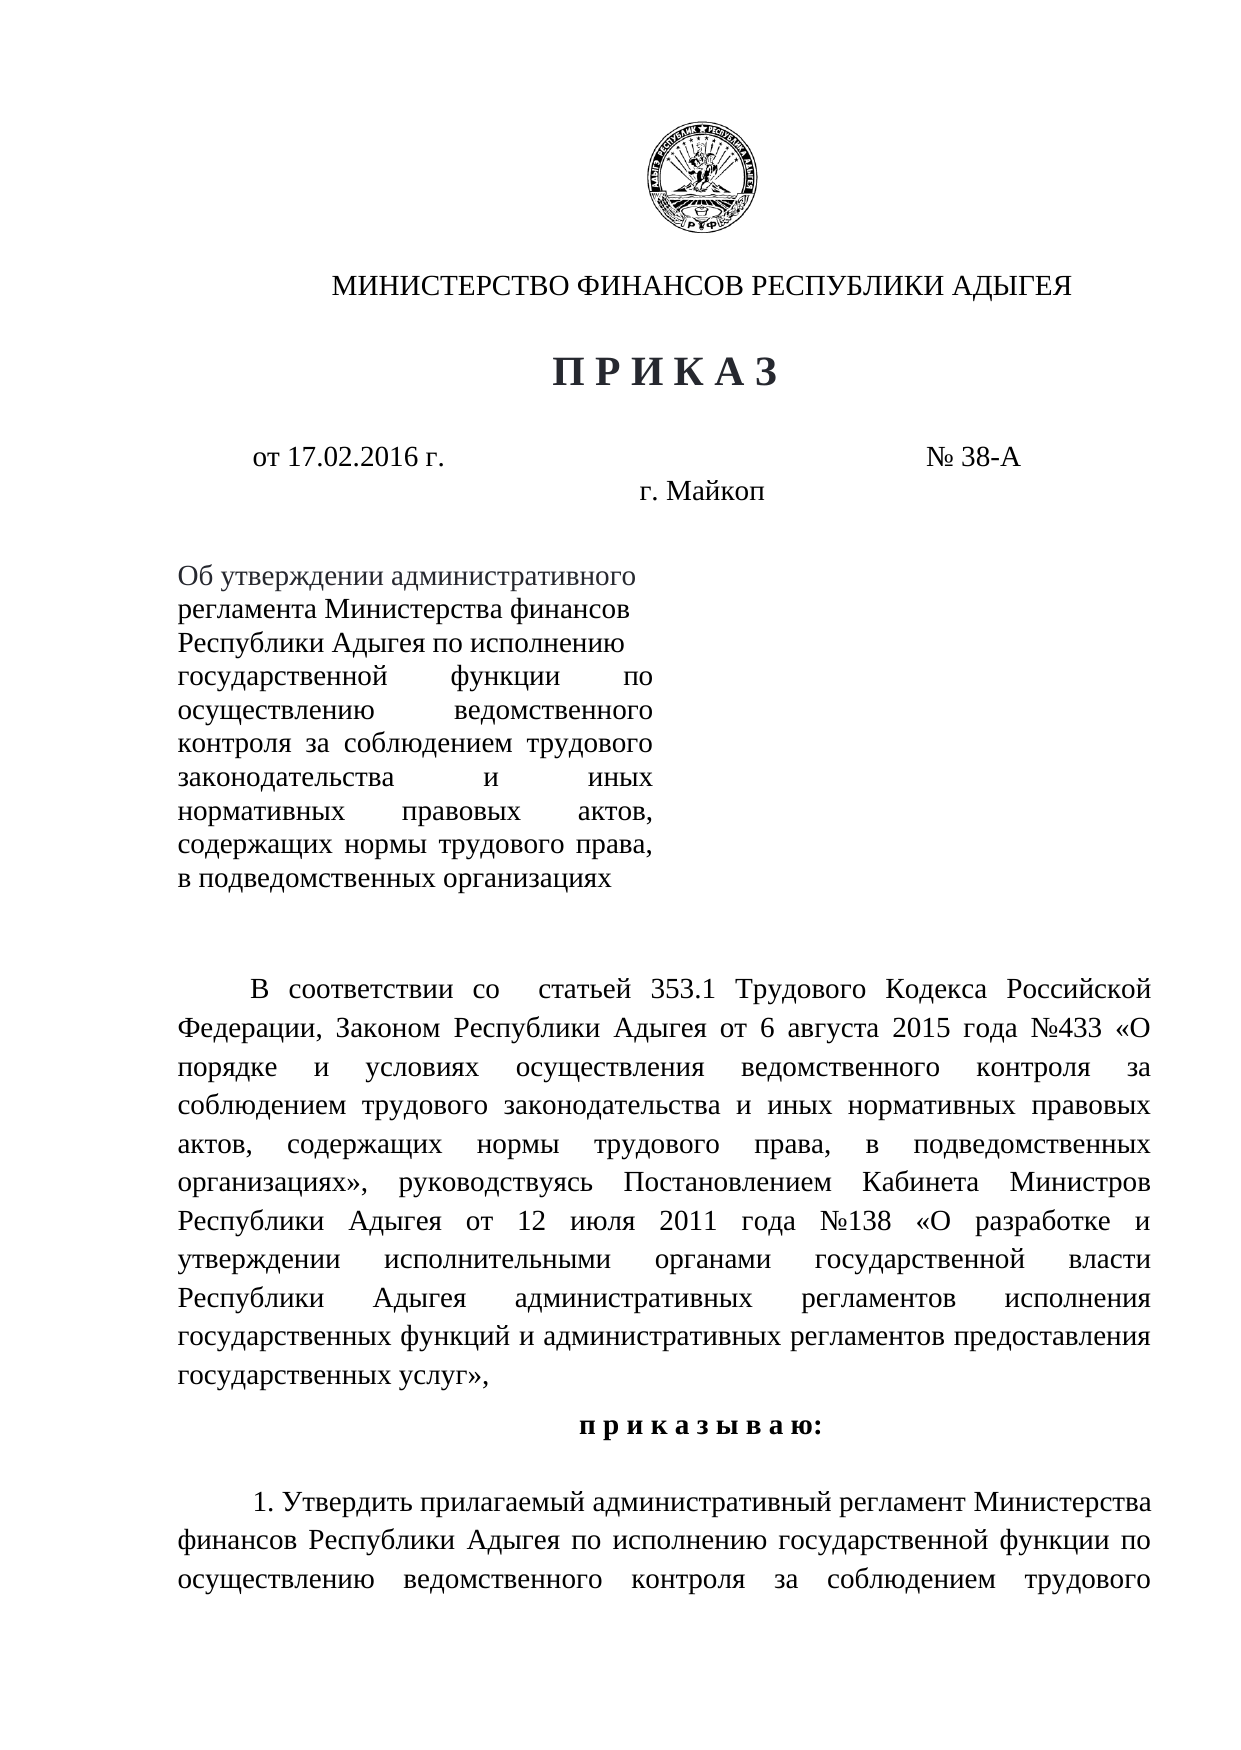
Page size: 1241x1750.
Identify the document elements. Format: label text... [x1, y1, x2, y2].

subtitle П Р И К А З [177, 347, 1152, 395]
text г. Майкоп [177, 473, 1152, 507]
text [177, 1484, 1152, 1594]
subtitle В соответствии со статьей 353.1 Трудового Кодекса Российской Федерации, Законом Республики Адыгея от 6 августа 2015 года №433 «О порядке и условиях осуществления ведомственного контроля за соблюдением трудового законодательства и иных нормативных правовых актов, содержащих нормы трудового права, в подведомственных организациях», руководствуясь Постановлением Кабинета Министров Республики Адыгея от 12 июля 2011 года №138 «О разработке и утверждении исполнительными органами государственной власти Республики Адыгея административных регламентов исполнения государственных функций и административных регламентов предоставления государственных услуг», [177, 972, 1152, 1391]
table_header Об утверждении административного регламента Министерства финансов Республики Адыгея по исполнению государственной функции по осуществлению ведомственного контроля за соблюдением трудового законодательства и иных нормативных правовых актов, содержащих нормы трудового права, в подведомственных организациях [166, 558, 664, 893]
picture [645, 118, 759, 235]
text МИНИСТЕРСТВО ФИНАНСОВ РЕСПУБЛИКИ АДЫГЕЯ [177, 268, 1152, 302]
text от 17.02.2016 г. № 38-А [177, 439, 1152, 473]
text п р и к а з ы в а ю: [177, 1407, 1152, 1440]
